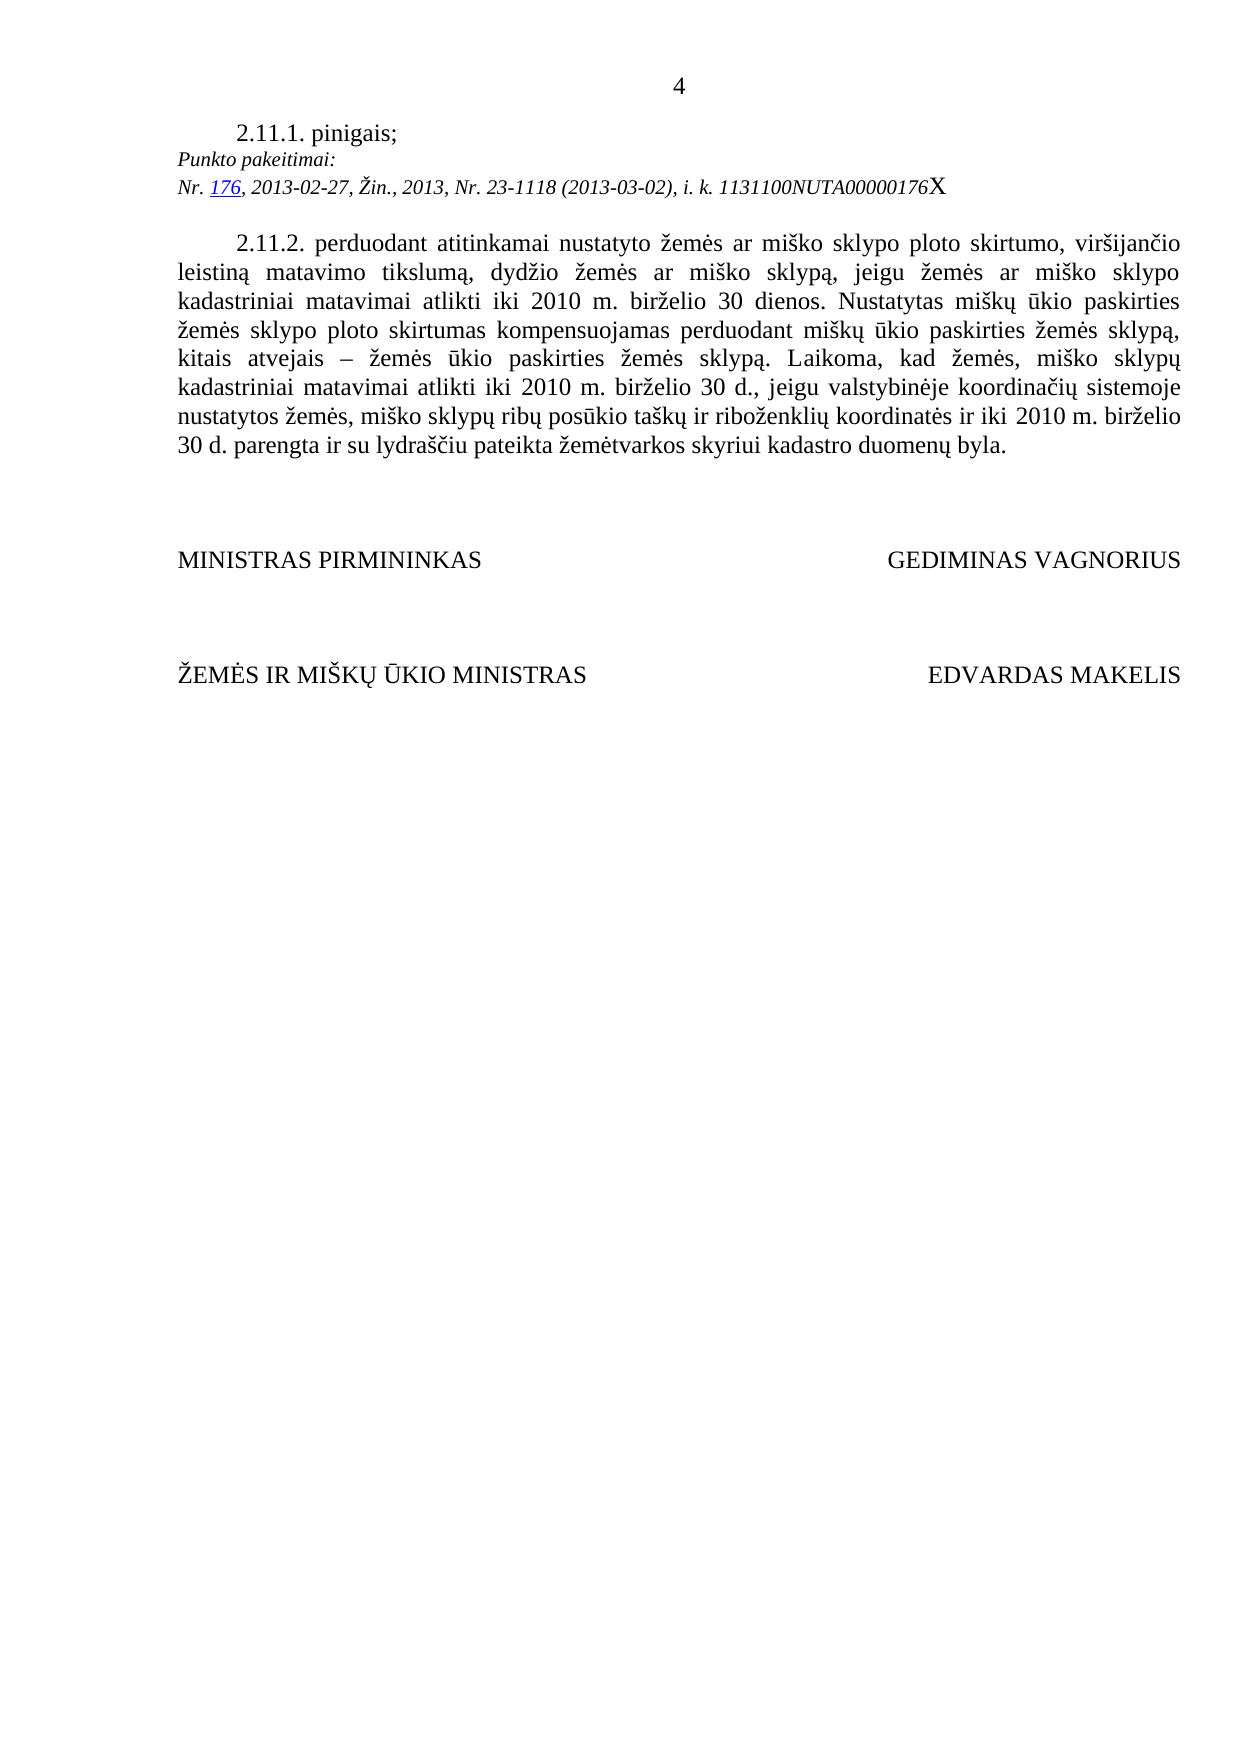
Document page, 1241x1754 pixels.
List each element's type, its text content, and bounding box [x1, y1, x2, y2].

text 2.11.1. pinigais; [177, 118, 1181, 147]
text MINISTRAS PIRMININKAS GEDIMINAS VAGNORIUS [177, 545, 1181, 573]
text 2.11.2. perduodant atitinkamai nustatyto žemės ar miško sklypo ploto skirtumo, viršijančio leistiną matavimo tikslumą, dydžio žemės ar miško sklypą, jeigu žemės ar miško sklypo kadastriniai matavimai atlikti iki 2010 m. birželio 30 dienos. Nustatytas miškų ūkio paskirties žemės sklypo ploto skirtumas kompensuojamas perduodant miškų ūkio paskirties žemės sklypą, kitais atvejais – žemės ūkio paskirties žemės sklypą. Laikoma, kad žemės, miško sklypų kadastriniai matavimai atlikti iki 2010 m. birželio 30 d., jeigu valstybinėje koordinačių sistemoje nustatytos žemės, miško sklypų ribų posūkio taškų ir riboženklių koordinatės ir iki 2010 m. birželio 30 d. parengta ir su lydraščiu pateikta žemėtvarkos skyriui kadastro duomenų byla. [177, 228, 1181, 458]
text ŽEMĖS IR MIŠKŲ ŪKIO MINISTRAS EDVARDAS MAKELIS [177, 660, 1181, 688]
